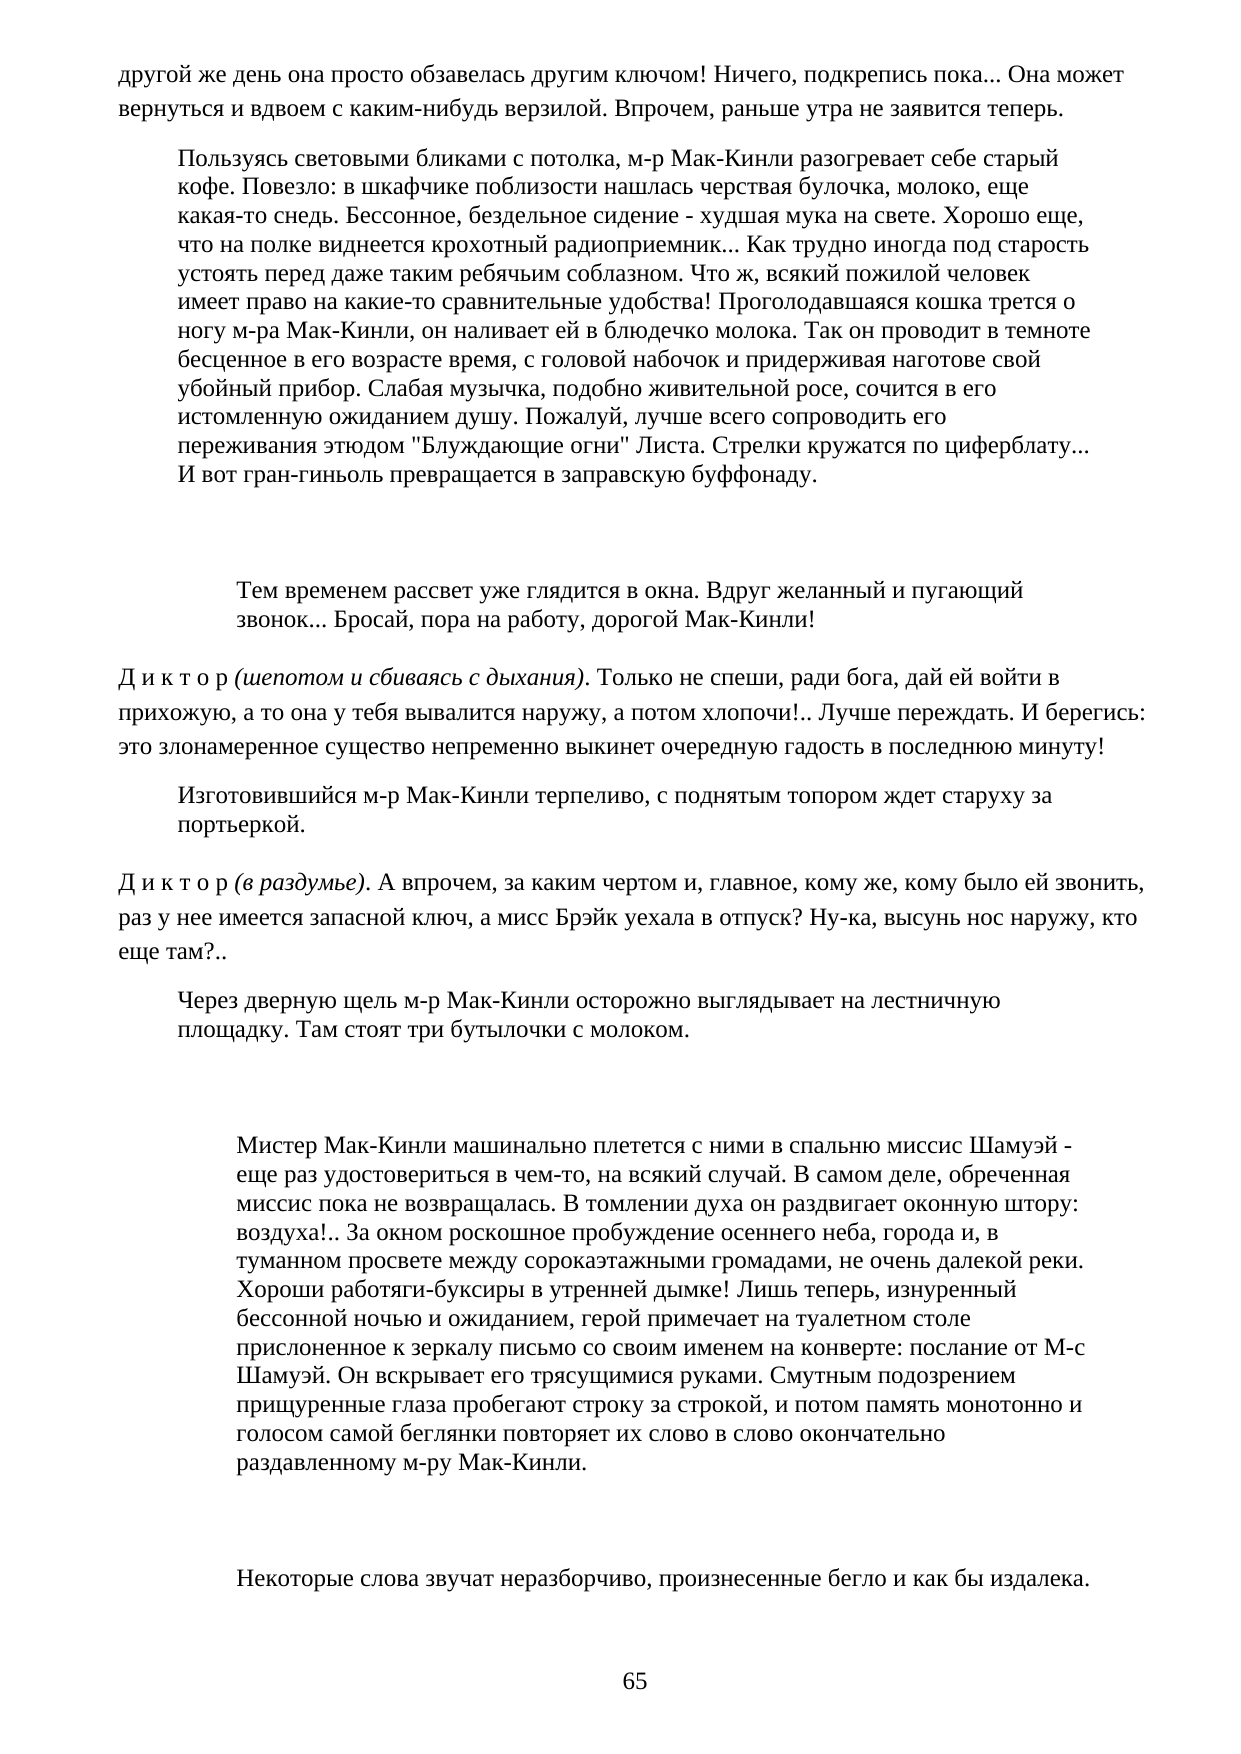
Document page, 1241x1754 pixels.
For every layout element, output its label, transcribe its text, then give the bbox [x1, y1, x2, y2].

text Д и к т о р (шепотом и сбиваясь с дыхания). Только не спеши, ради бога, дай ей войти в прихожую, а то она у тебя вывалится наружу, а потом хлопочи!.. Лучше переждать. И берегись: это злонамеренное существо непременно выкинет очередную гадость в последнюю минуту! [118, 662, 1152, 760]
text Д и к т о р (в раздумье). А впрочем, за каким чертом и, главное, кому же, кому было ей звонить, раз у нее имеется запасной ключ, а мисс Брэйк уехала в отпуск? Ну-ка, высунь нос наружу, кто еще там?.. [118, 867, 1152, 965]
text Через дверную щель м-р Мак-Кинли осторожно выглядывает на лестничную площадку. Там стоят три бутылочки с молоком. [177, 985, 1093, 1043]
text Изготовившийся м-р Мак-Кинли терпеливо, с поднятым топором ждет старуху за портьеркой. [177, 780, 1093, 838]
text Тем временем рассвет уже глядится в окна. Вдруг желанный и пугающий звонок... Бросай, пора на работу, дорогой Мак-Кинли! [236, 575, 1093, 633]
text Мистер Мак-Кинли машинально плетется с ними в спальню миссис Шамуэй - еще раз удостовериться в чем-то, на всякий случай. В самом деле, обреченная миссис пока не возвращалась. В томлении духа он раздвигает оконную штору: воздуха!.. За окном роскошное пробуждение осеннего неба, города и, в туманном просвете между сорокаэтажными громадами, не очень далекой реки. Хороши работяги-буксиры в утренней дымке! Лишь теперь, изнуренный бессонной ночью и ожиданием, герой примечает на туалетном столе прислоненное к зеркалу письмо со своим именем на конверте: послание от М-с Шамуэй. Он вскрывает его трясущимися руками. Смутным подозрением прищуренные глаза пробегают строку за строкой, и потом память монотонно и голосом самой беглянки повторяет их слово в слово окончательно раздавленному м-ру Мак-Кинли. [236, 1131, 1093, 1476]
text Пользуясь световыми бликами с потолка, м-р Мак-Кинли разогревает себе старый кофе. Повезло: в шкафчике поблизости нашлась черствая булочка, молоко, еще какая-то снедь. Бессонное, бездельное сидение - худшая мука на свете. Хорошо еще, что на полке виднеется крохотный радиоприемник... Как трудно иногда под старость устоять перед даже таким ребячьим соблазном. Что ж, всякий пожилой человек имеет право на какие-то сравнительные удобства! Проголодавшаяся кошка трется о ногу м-ра Мак-Кинли, он наливает ей в блюдечко молока. Так он проводит в темноте бесценное в его возрасте время, с головой набочок и придерживая наготове свой убойный прибор. Слабая музычка, подобно живительной росе, сочится в его истомленную ожиданием душу. Пожалуй, лучше всего сопроводить его переживания этюдом "Блуждающие огни" Листа. Стрелки кружатся по циферблату... И вот гран-гиньоль превращается в заправскую буффонаду. [177, 143, 1093, 488]
text Некоторые слова звучат неразборчиво, произнесенные бегло и как бы издалека. [236, 1563, 1093, 1592]
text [118, 59, 1152, 122]
